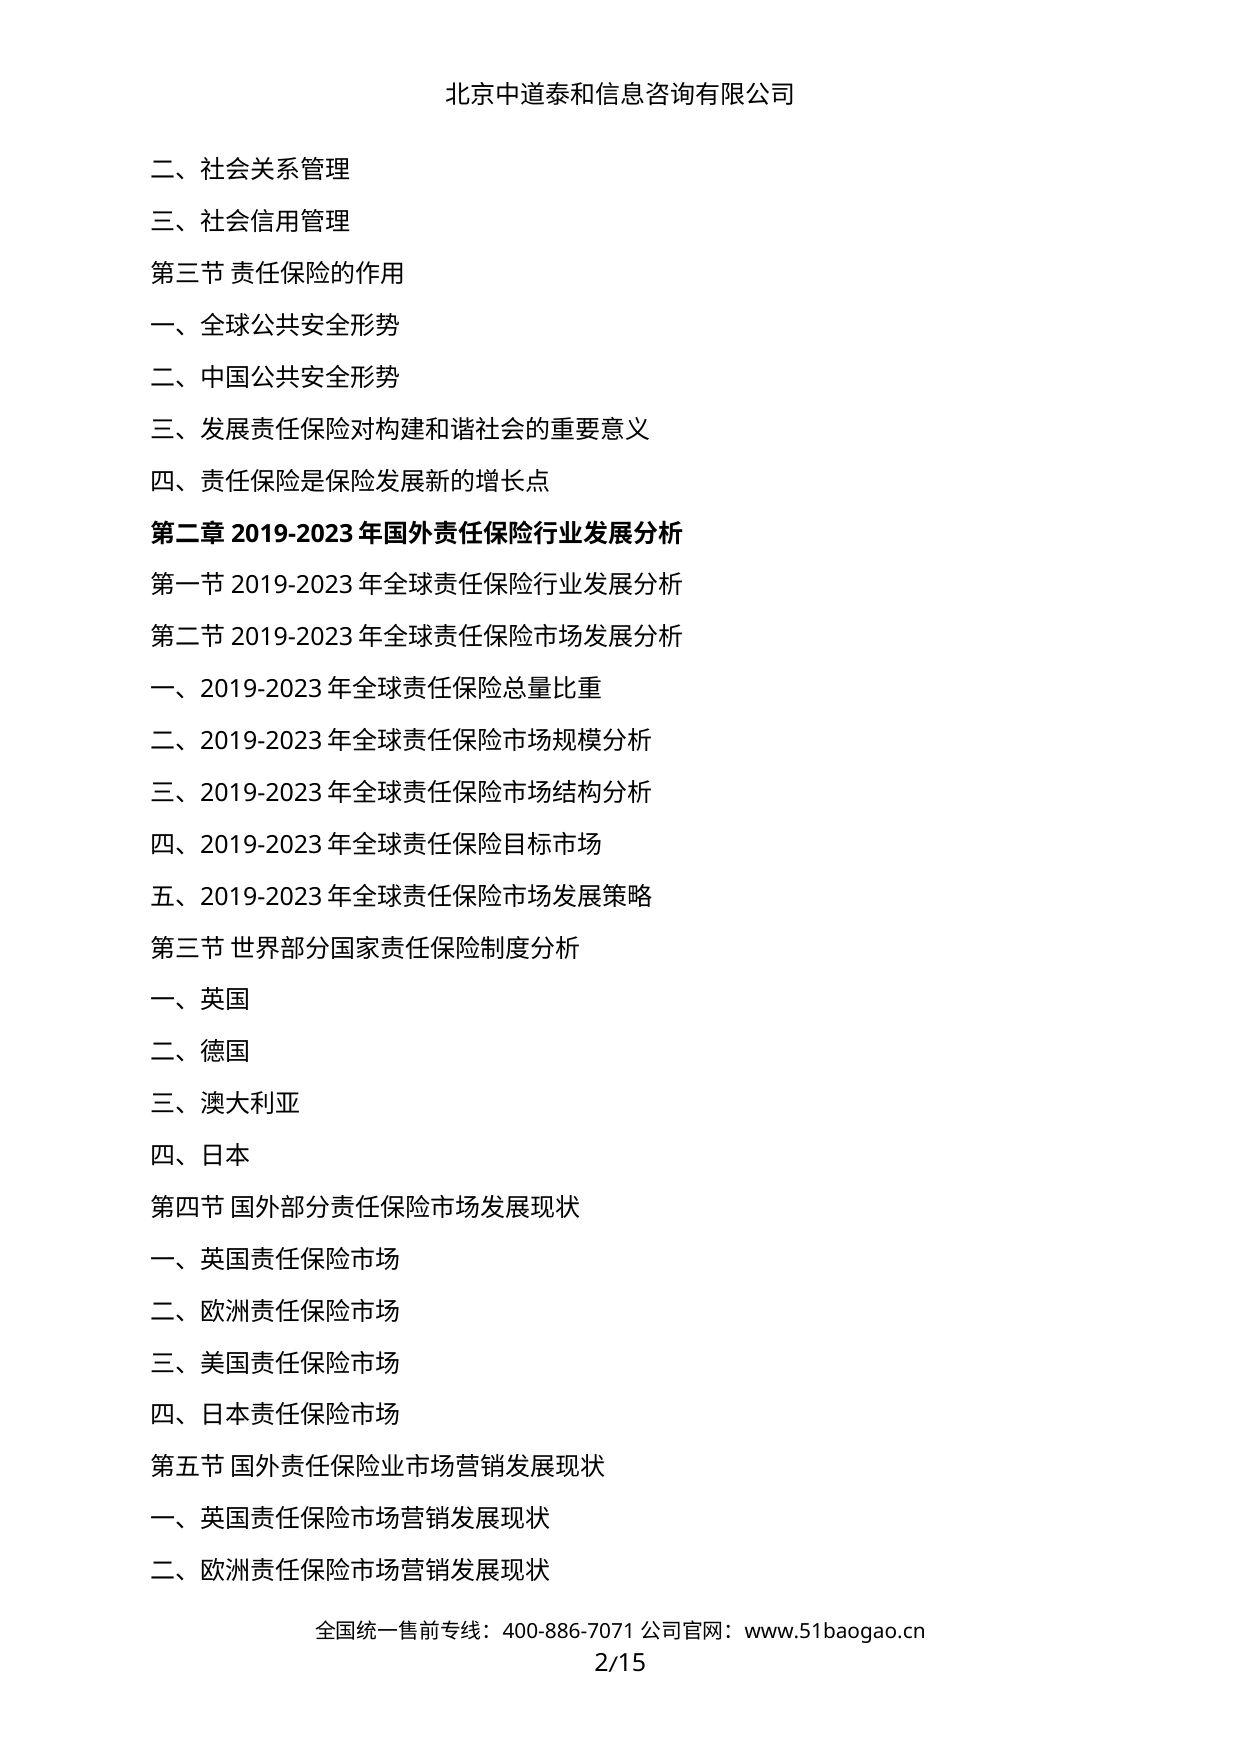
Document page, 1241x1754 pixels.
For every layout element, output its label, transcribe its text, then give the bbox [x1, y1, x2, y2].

text 第二章 2019-2023年国外责任保险行业发展分析 [150, 513, 1090, 549]
text 第一节 2019-2023年全球责任保险行业发展分析 [150, 565, 1090, 601]
text 第三节 责任保险的作用 [150, 254, 1090, 290]
text 第二节 2019-2023年全球责任保险市场发展分析 [150, 617, 1090, 653]
text 二、欧洲责任保险市场 [150, 1291, 1090, 1327]
text 一、英国责任保险市场营销发展现状 [150, 1499, 1090, 1535]
text 二、中国公共安全形势 [150, 357, 1090, 394]
text 一、全球公共安全形势 [150, 306, 1090, 342]
text 四、日本责任保险市场 [150, 1395, 1090, 1431]
text 一、英国 [150, 980, 1090, 1016]
text 二、欧洲责任保险市场营销发展现状 [150, 1551, 1090, 1587]
text 一、英国责任保险市场 [150, 1239, 1090, 1276]
text 一、2019-2023年全球责任保险总量比重 [150, 669, 1090, 705]
text 二、德国 [150, 1032, 1090, 1068]
text 第四节 国外部分责任保险市场发展现状 [150, 1187, 1090, 1224]
text 三、2019-2023年全球责任保险市场结构分析 [150, 772, 1090, 809]
text 第三节 世界部分国家责任保险制度分析 [150, 928, 1090, 964]
text 四、责任保险是保险发展新的增长点 [150, 461, 1090, 497]
text 二、2019-2023年全球责任保险市场规模分析 [150, 721, 1090, 757]
text 二、社会关系管理 [150, 150, 1090, 186]
text 三、澳大利亚 [150, 1084, 1090, 1120]
text 第五节 国外责任保险业市场营销发展现状 [150, 1447, 1090, 1483]
text 四、日本 [150, 1136, 1090, 1172]
text 五、2019-2023年全球责任保险市场发展策略 [150, 876, 1090, 912]
text 三、美国责任保险市场 [150, 1343, 1090, 1379]
text 三、发展责任保险对构建和谐社会的重要意义 [150, 409, 1090, 446]
text 三、社会信用管理 [150, 202, 1090, 238]
text 四、2019-2023年全球责任保险目标市场 [150, 824, 1090, 861]
